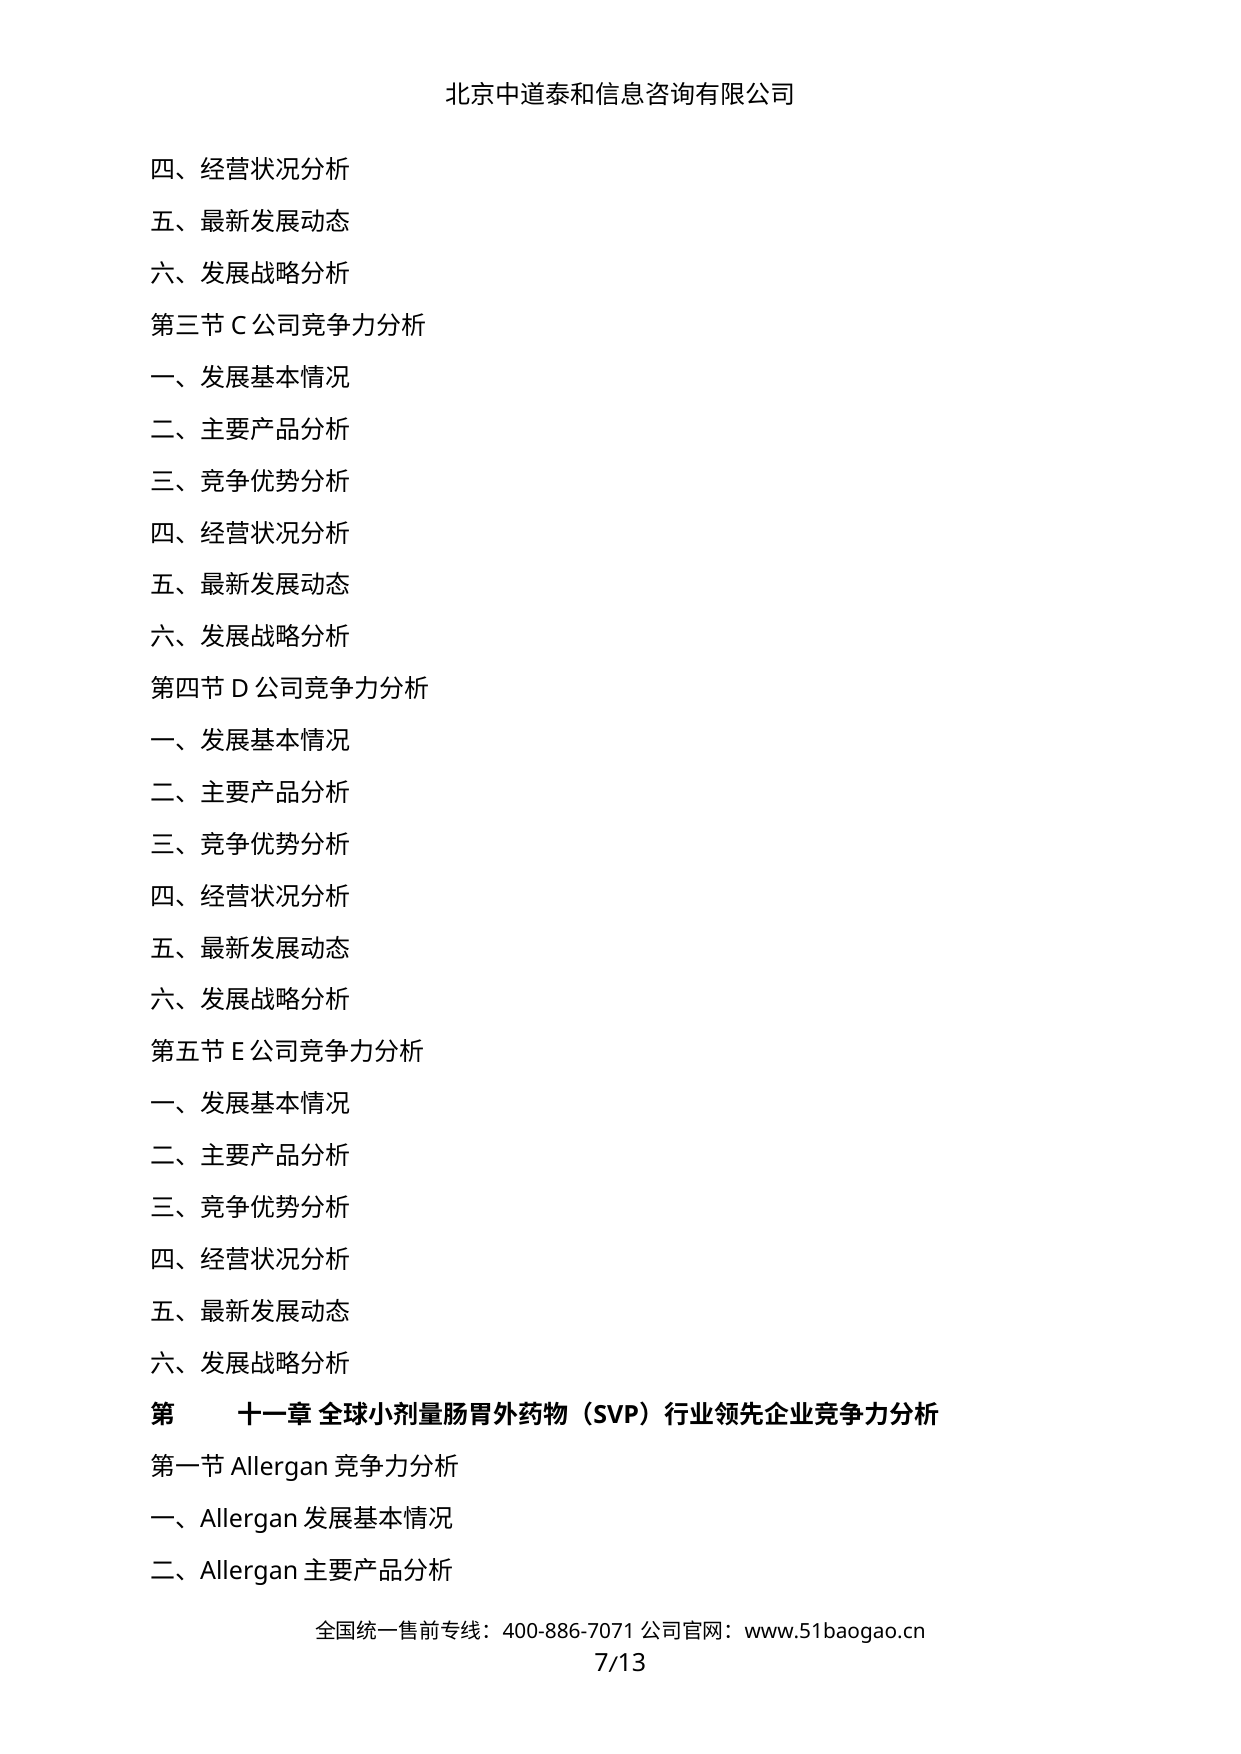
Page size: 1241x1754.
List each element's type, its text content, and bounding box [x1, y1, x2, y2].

text 第一节 Allergan竞争力分析 [150, 1447, 1090, 1483]
text 四、经营状况分析 [150, 1239, 1090, 1276]
text 第五节 E公司竞争力分析 [150, 1032, 1090, 1068]
text 三、竞争优势分析 [150, 1187, 1090, 1224]
text 五、最新发展动态 [150, 565, 1090, 601]
text 二、Allergan主要产品分析 [150, 1551, 1090, 1587]
text 一、Allergan发展基本情况 [150, 1499, 1090, 1535]
text 四、经营状况分析 [150, 513, 1090, 549]
text 四、经营状况分析 [150, 150, 1090, 186]
text 六、发展战略分析 [150, 1343, 1090, 1379]
text 六、发展战略分析 [150, 254, 1090, 290]
text 五、最新发展动态 [150, 202, 1090, 238]
text 第三节 C公司竞争力分析 [150, 306, 1090, 342]
text 一、发展基本情况 [150, 721, 1090, 757]
text 三、竞争优势分析 [150, 824, 1090, 861]
text 六、发展战略分析 [150, 617, 1090, 653]
text 五、最新发展动态 [150, 1291, 1090, 1327]
text 六、发展战略分析 [150, 980, 1090, 1016]
text 第 十一章 全球小剂量肠胃外药物（SVP）行业领先企业竞争力分析 [150, 1395, 1090, 1431]
text 二、主要产品分析 [150, 1136, 1090, 1172]
text 一、发展基本情况 [150, 1084, 1090, 1120]
text 一、发展基本情况 [150, 357, 1090, 394]
text 第四节 D公司竞争力分析 [150, 669, 1090, 705]
text 三、竞争优势分析 [150, 461, 1090, 497]
text 二、主要产品分析 [150, 409, 1090, 446]
text 四、经营状况分析 [150, 876, 1090, 912]
text 二、主要产品分析 [150, 772, 1090, 809]
text 五、最新发展动态 [150, 928, 1090, 964]
